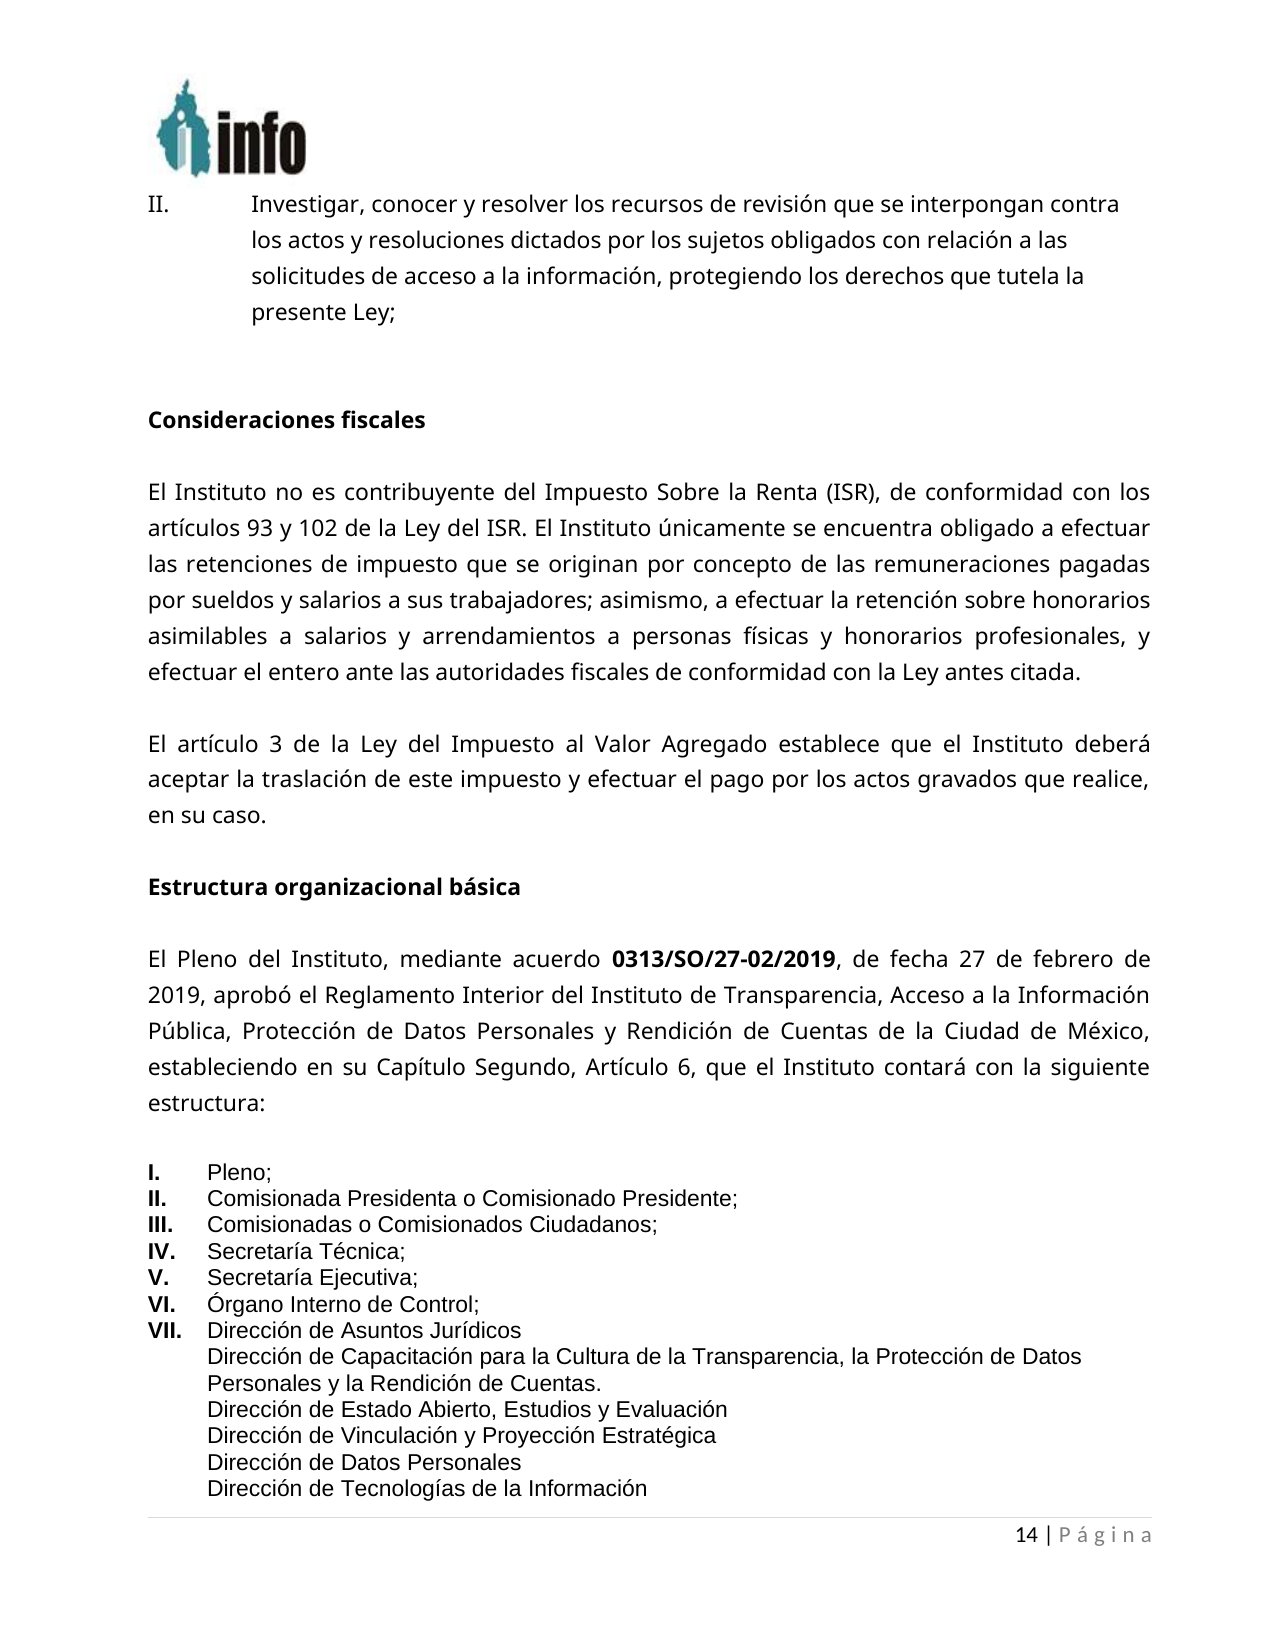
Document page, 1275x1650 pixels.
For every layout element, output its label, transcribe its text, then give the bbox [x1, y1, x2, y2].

text Dirección de Capacitación para la Cultura de la Transparencia, la Protección de Datos Personales y la Rendición de Cuentas. [207, 1343, 1152, 1396]
text Dirección de Tecnologías de la Información [207, 1475, 1152, 1501]
text I. Pleno; [148, 1159, 1152, 1185]
text El Pleno del Instituto, mediante acuerdo 0313/SO/27-02/2019, de fecha 27 de febrero de 2019, aprobó el Reglamento Interior del Instituto de Transparencia, Acceso a la Información Pública, Protección de Datos Personales y Rendición de Cuentas de la Ciudad de México, estableciendo en su Capítulo Segundo, Artículo 6, que el Instituto contará con la siguiente estructura: [148, 943, 1152, 1118]
text IV. Secretaría Técnica; [148, 1238, 1152, 1264]
text VII. Dirección de Asuntos Jurídicos [148, 1317, 1152, 1343]
picture [147, 73, 307, 189]
text III. Comisionadas o Comisionados Ciudadanos; [148, 1211, 1152, 1238]
text Estructura organizacional básica [148, 871, 1152, 902]
text VI. Órgano Interno de Control; [148, 1291, 1152, 1317]
text Dirección de Datos Personales [207, 1449, 1152, 1475]
text Consideraciones fiscales [148, 404, 1152, 435]
text Dirección de Vinculación y Proyección Estratégica [207, 1422, 1152, 1449]
text V. Secretaría Ejecutiva; [148, 1264, 1152, 1291]
text II. Investigar, conocer y resolver los recursos de revisión que se interpongan contra los actos y resoluciones dictados por los sujetos obligados con relación a las solicitudes de acceso a la información, protegiendo los derechos que tutela la presente Ley; [148, 188, 1152, 327]
text El Instituto no es contribuyente del Impuesto Sobre la Renta (ISR), de conformidad con los artículos 93 y 102 de la Ley del ISR. El Instituto únicamente se encuentra obligado a efectuar las retenciones de impuesto que se originan por concepto de las remuneraciones pagadas por sueldos y salarios a sus trabajadores; asimismo, a efectuar la retención sobre honorarios asimilables a salarios y arrendamientos a personas físicas y honorarios profesionales, y efectuar el entero ante las autoridades fiscales de conformidad con la Ley antes citada. [148, 476, 1152, 687]
text II. Comisionada Presidenta o Comisionado Presidente; [148, 1185, 1152, 1211]
text Dirección de Estado Abierto, Estudios y Evaluación [207, 1396, 1152, 1422]
text El artículo 3 de la Ley del Impuesto al Valor Agregado establece que el Instituto deberá aceptar la traslación de este impuesto y efectuar el pago por los actos gravados que realice, en su caso. [148, 727, 1152, 831]
